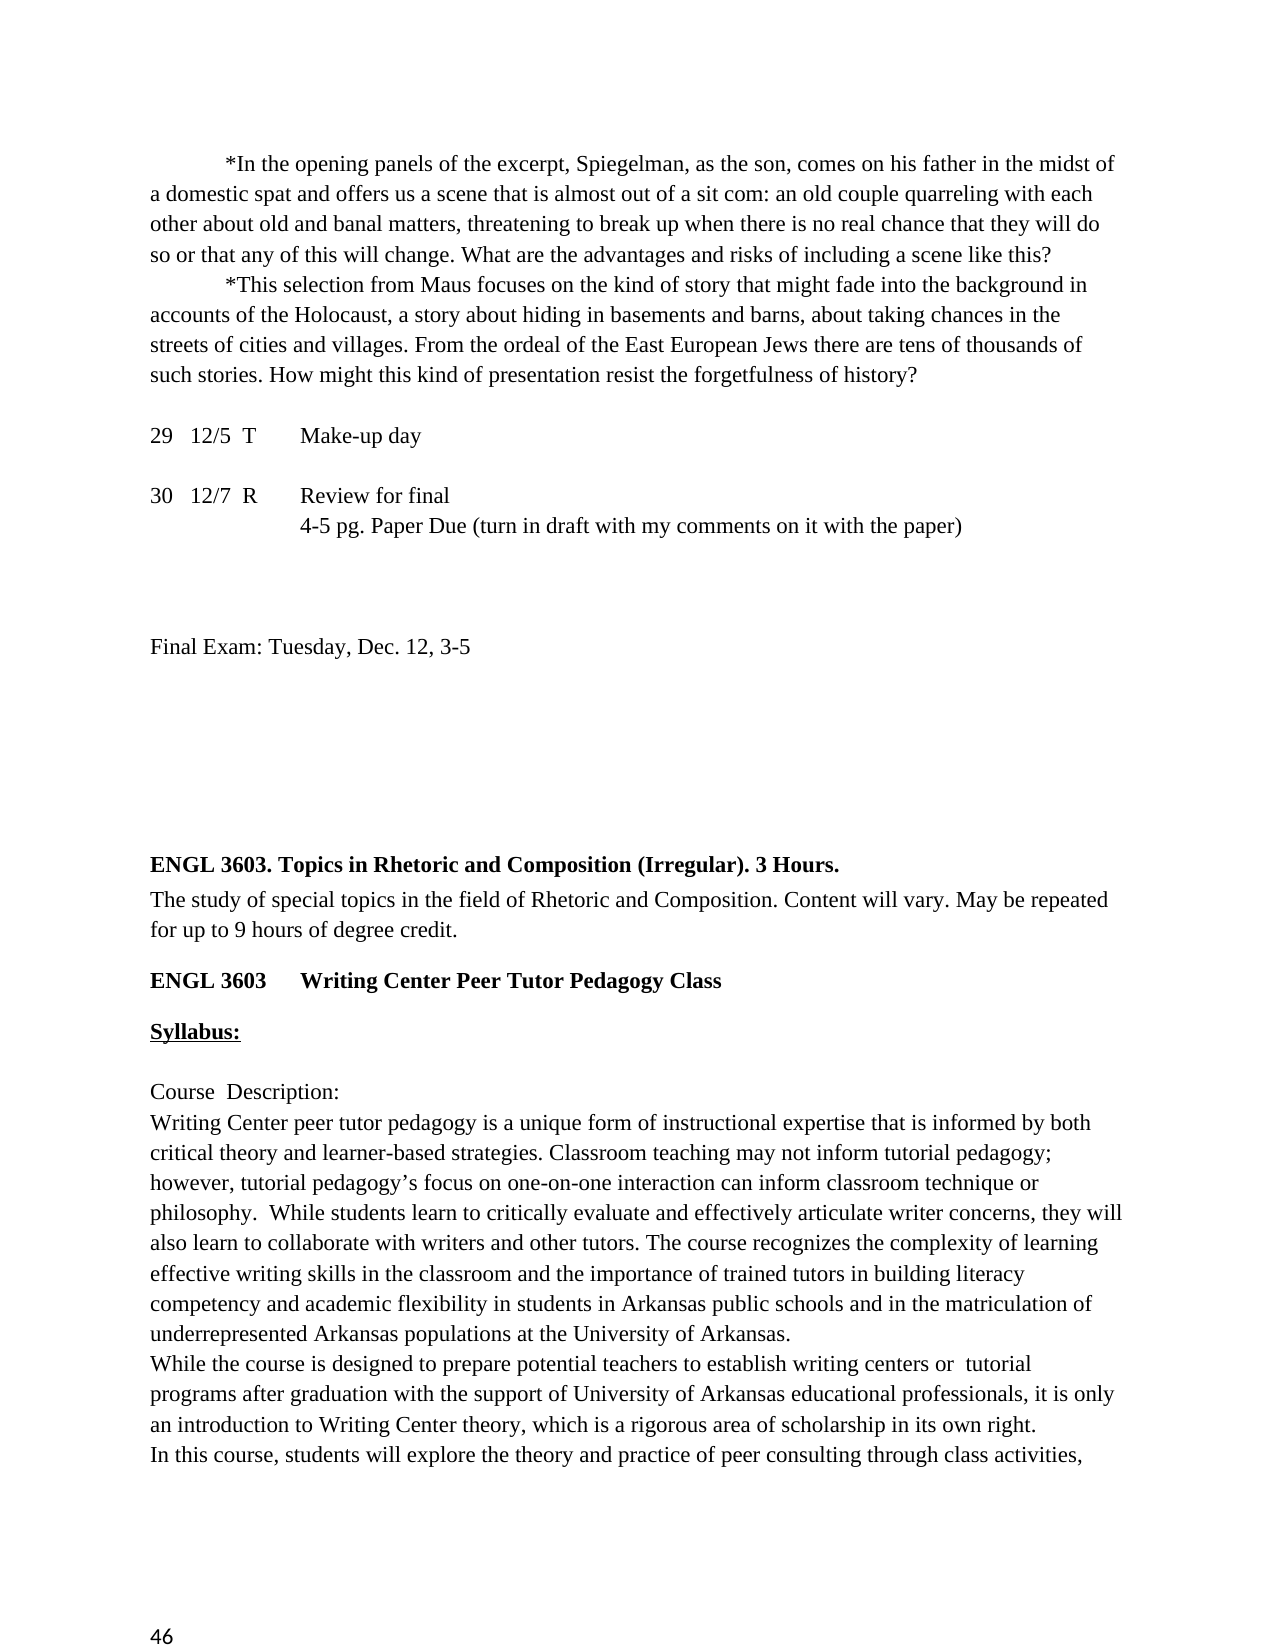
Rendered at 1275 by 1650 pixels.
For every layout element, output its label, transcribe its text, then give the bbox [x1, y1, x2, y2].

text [150, 150, 1125, 722]
text The study of special topics in the field of Rhetoric and Composition. Content will vary. May be repeated for up to 9 hours of degree credit. [150, 886, 1125, 942]
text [150, 1018, 1125, 1467]
text ENGL 3603 Writing Center Peer Tutor Pedagogy Class [150, 967, 1125, 993]
subtitle ENGL 3603. Topics in Rhetoric and Composition (Irregular). 3 Hours. [150, 851, 1125, 878]
